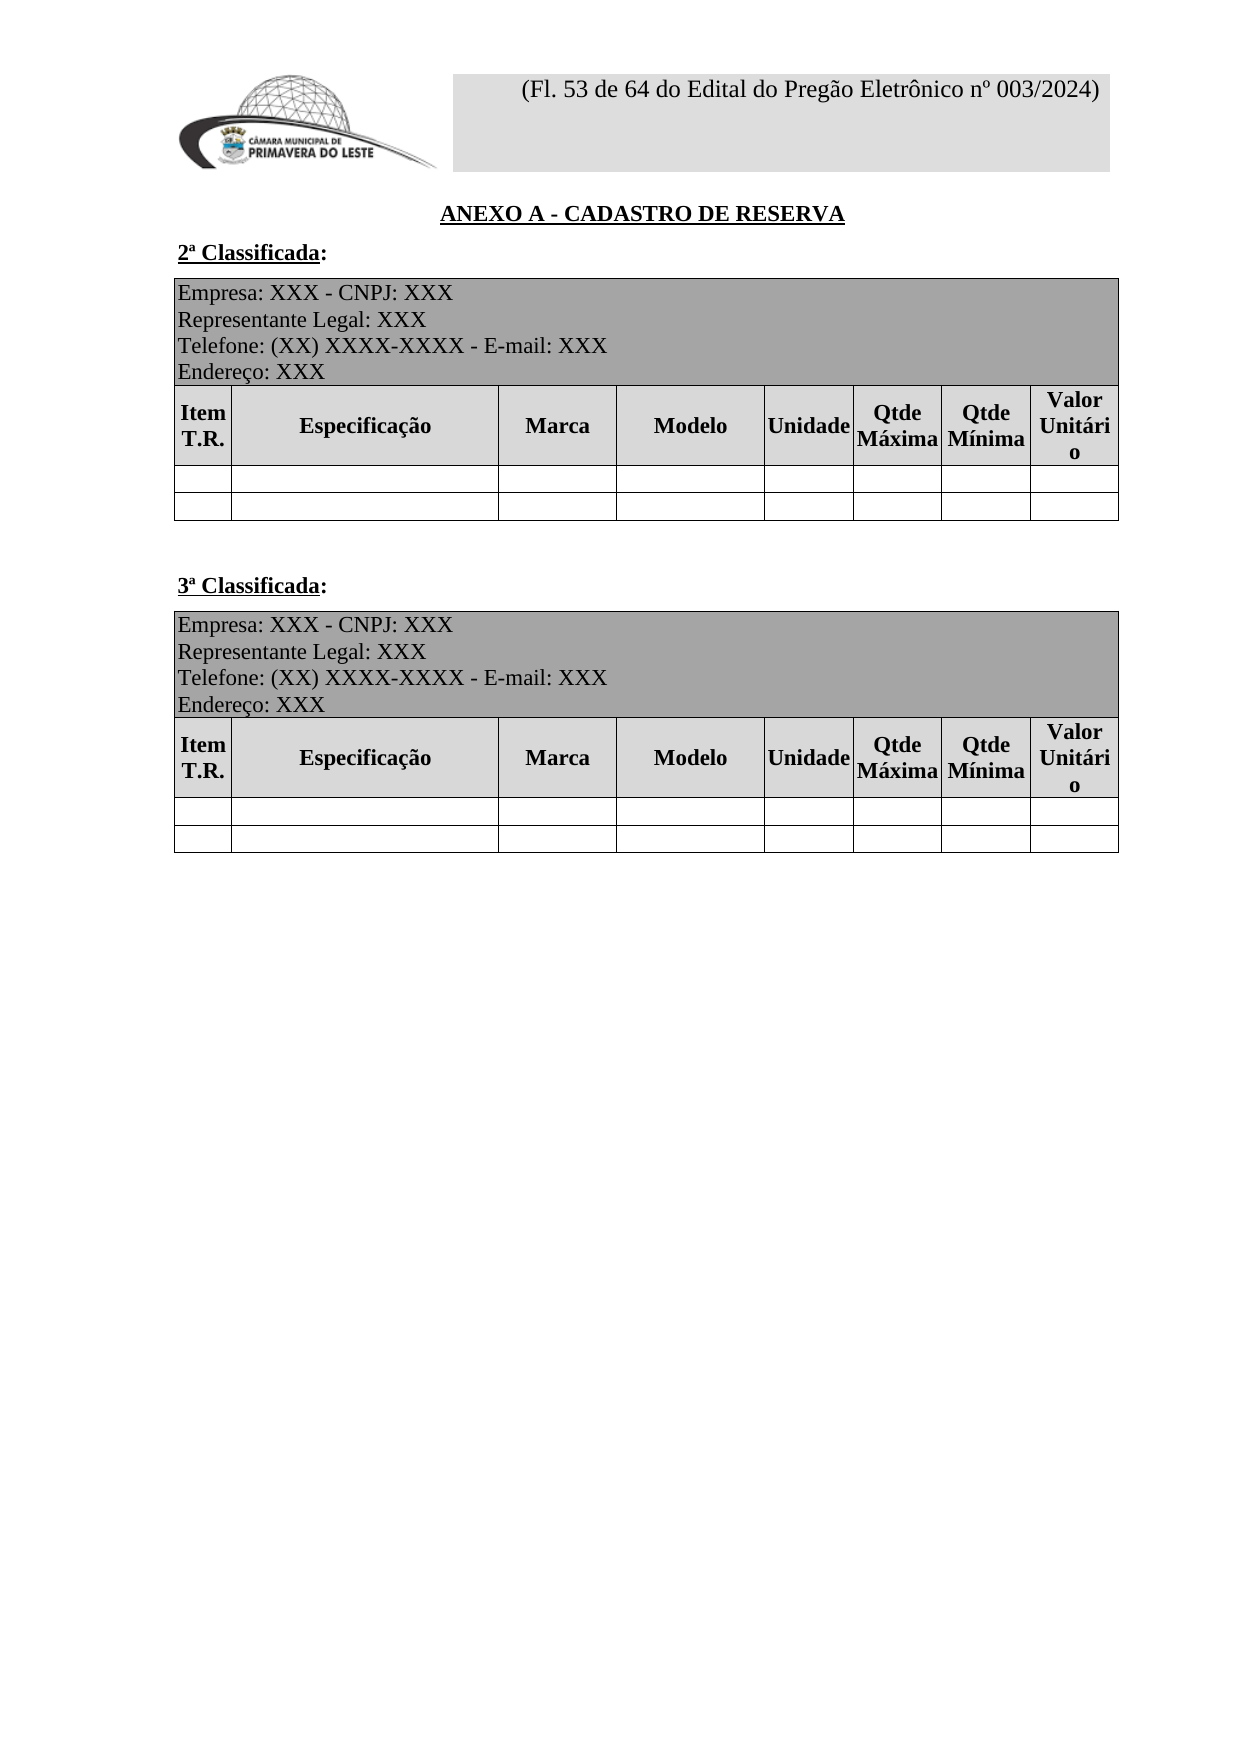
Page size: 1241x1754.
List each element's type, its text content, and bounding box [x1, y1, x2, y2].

table_cell [175, 493, 231, 519]
table_cell [1031, 466, 1118, 492]
table_cell [499, 466, 616, 492]
table_cell [765, 493, 853, 519]
table_cell [232, 466, 498, 492]
table_cell [232, 493, 498, 519]
table_header Empresa: XXX - CNPJ: XXX Representante Legal: XXX Telefone: (XX) XXXX-XXXX - E-mail: XXX Endereço: XXX [175, 612, 1118, 717]
table_cell Qtde Mínima [942, 718, 1030, 797]
table_cell [1031, 798, 1118, 824]
table_cell Qtde Máxima [854, 386, 941, 465]
table_cell Especificação [232, 718, 498, 797]
table_cell [499, 493, 616, 519]
table_cell [1031, 826, 1118, 852]
table_cell Marca [499, 718, 616, 797]
table_cell [617, 493, 764, 519]
table_cell [617, 826, 764, 852]
table_cell [765, 798, 853, 824]
table_cell [499, 798, 616, 824]
table_cell [765, 826, 853, 852]
table_cell [499, 826, 616, 852]
table_cell [854, 466, 941, 492]
table_cell [942, 798, 1030, 824]
table_cell Marca [499, 386, 616, 465]
text 3ª Classificada: [177, 572, 1107, 598]
table_cell [175, 798, 231, 824]
table_cell [617, 798, 764, 824]
table_cell [854, 826, 941, 852]
picture [177, 73, 442, 172]
table_cell [942, 826, 1030, 852]
table_cell Valor Unitário [1031, 386, 1118, 465]
table_cell Qtde Máxima [854, 718, 941, 797]
table_cell [942, 466, 1030, 492]
table_cell [175, 466, 231, 492]
table_cell Item T.R. [175, 718, 231, 797]
text ANEXO A - CADASTRO DE RESERVA [177, 201, 1107, 227]
table_cell [765, 466, 853, 492]
table_cell Qtde Mínima [942, 386, 1030, 465]
table_cell [854, 798, 941, 824]
table_cell [1031, 493, 1118, 519]
table_cell [942, 493, 1030, 519]
table_cell [232, 798, 498, 824]
table_cell Item T.R. [175, 386, 231, 465]
table_cell [175, 826, 231, 852]
table_cell [617, 466, 764, 492]
table_cell Modelo [617, 718, 764, 797]
table_cell Especificação [232, 386, 498, 465]
text 2ª Classificada: [177, 239, 1107, 266]
table_cell [232, 826, 498, 852]
table_cell Unidade [765, 386, 853, 465]
table_cell Valor Unitário [1031, 718, 1118, 797]
table_header Empresa: XXX - CNPJ: XXX Representante Legal: XXX Telefone: (XX) XXXX-XXXX - E-mail: XXX Endereço: XXX [175, 279, 1118, 385]
table_cell Modelo [617, 386, 764, 465]
table_cell Unidade [765, 718, 853, 797]
table_cell [854, 493, 941, 519]
